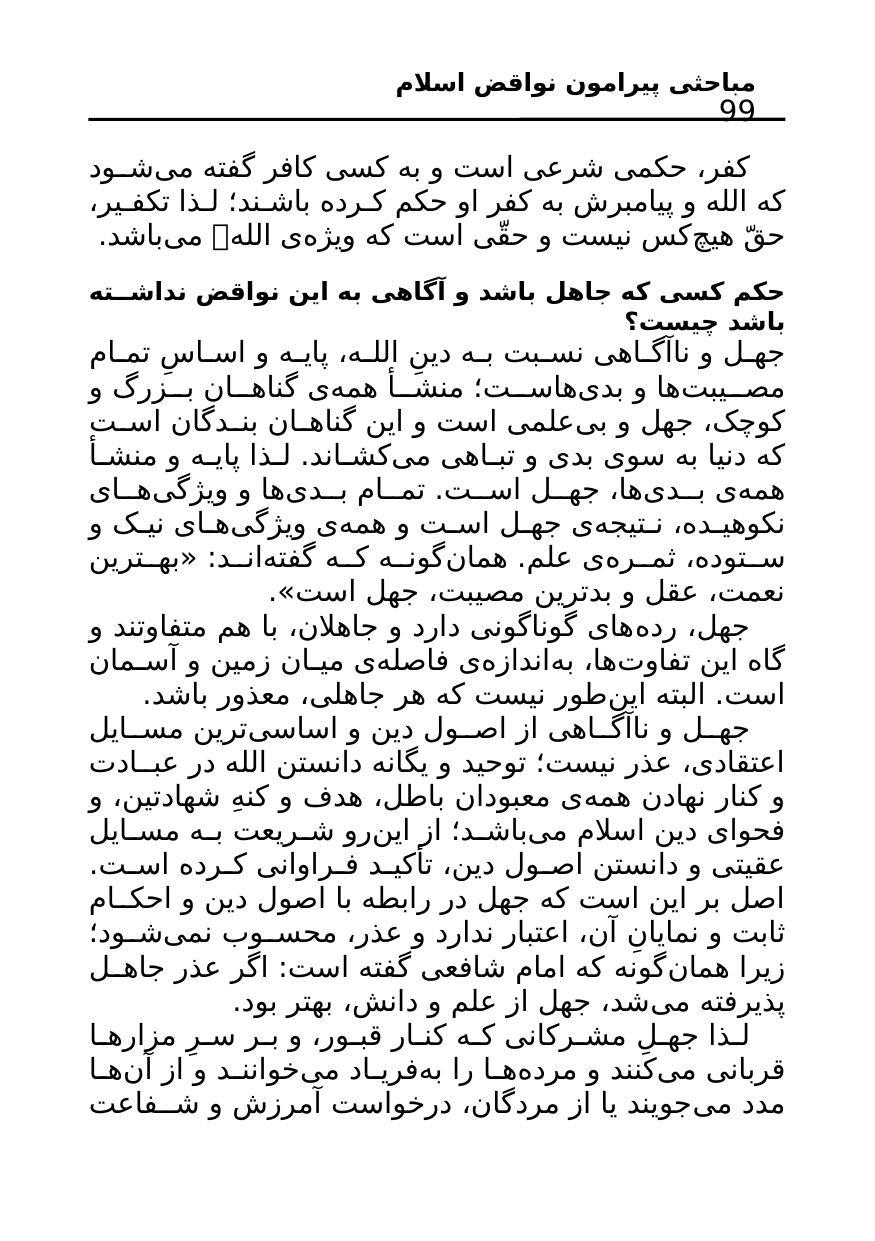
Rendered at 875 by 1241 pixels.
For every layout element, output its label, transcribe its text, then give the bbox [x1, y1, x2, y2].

text جهل، رده‌های گوناگونی دارد و جاهلان، با هم متفاوتند و گاه این تفاوت‌ها، به‌اندازه‌ی فاصله‌ی میان زمین و آسمان است. البته این‌طور نیست که هر جاهلی، معذور باشد. [89, 609, 785, 711]
text جهل و ناآگاهی از اصول دین و اساسی‌ترین مسایل اعتقادی، عذر نیست؛ توحید و یگانه دانستن الله در عبادت و کنار نهادن همه‌ی معبودان باطل، هدف و کنهِ شهادتین، و فحوای دین اسلام می‌باشد؛ از این‌رو شریعت به مسایل عقیتی و دانستن اصول دین، تأکید فراوانی کرده است. اصل بر این است که جهل در رابطه با اصول دین و احکام ثابت و نمایانِ آن، اعتبار ندارد و عذر، محسوب نمی‌شود؛ زیرا همان‌گونه که امام شافعی گفته است: اگر عذر جاهل پذیرفته می‌شد، جهل از علم و دانش، بهتر بود. [89, 711, 785, 1018]
text حکم کسی که جاهل باشد و آگاهی به این نواقض نداشته باشد چیست؟ [89, 277, 785, 336]
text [89, 1018, 785, 1120]
text جهل و ناآگاهی نسبت به دینِ الله، پایه و اساسِ تمام مصیبت‌ها و بدی‌هاست؛ منشأ همه‌ی گناهان بزرگ و کوچک، جهل و بی‌علمی است و این گناهان بندگان است که دنیا به سوی بدی و تباهی می‌کشاند. لذا پایه و منشأ همه‌ی بدی‌ها، جهل است. تمام بدی‌ها و ویژگی‌های نکوهیده، نتیجه‌ی جهل است و همه‌ی ویژگی‌های نیک و ستوده، ثمره‌ی علم. همان‌گونه که گفته‌اند: «بهترین نعمت، عقل و بدترین مصیبت، جهل است». [89, 336, 785, 609]
text کفر، حکمی شرعی است و به کسی کافر گفته می‌شود که الله و پیامبرش به کفر او حکم کرده باشند؛ لذا تکفیر، حقّ هیچ‌کس نیست و حقّی است که ویژه‌ی الله می‌باشد. [89, 150, 785, 252]
